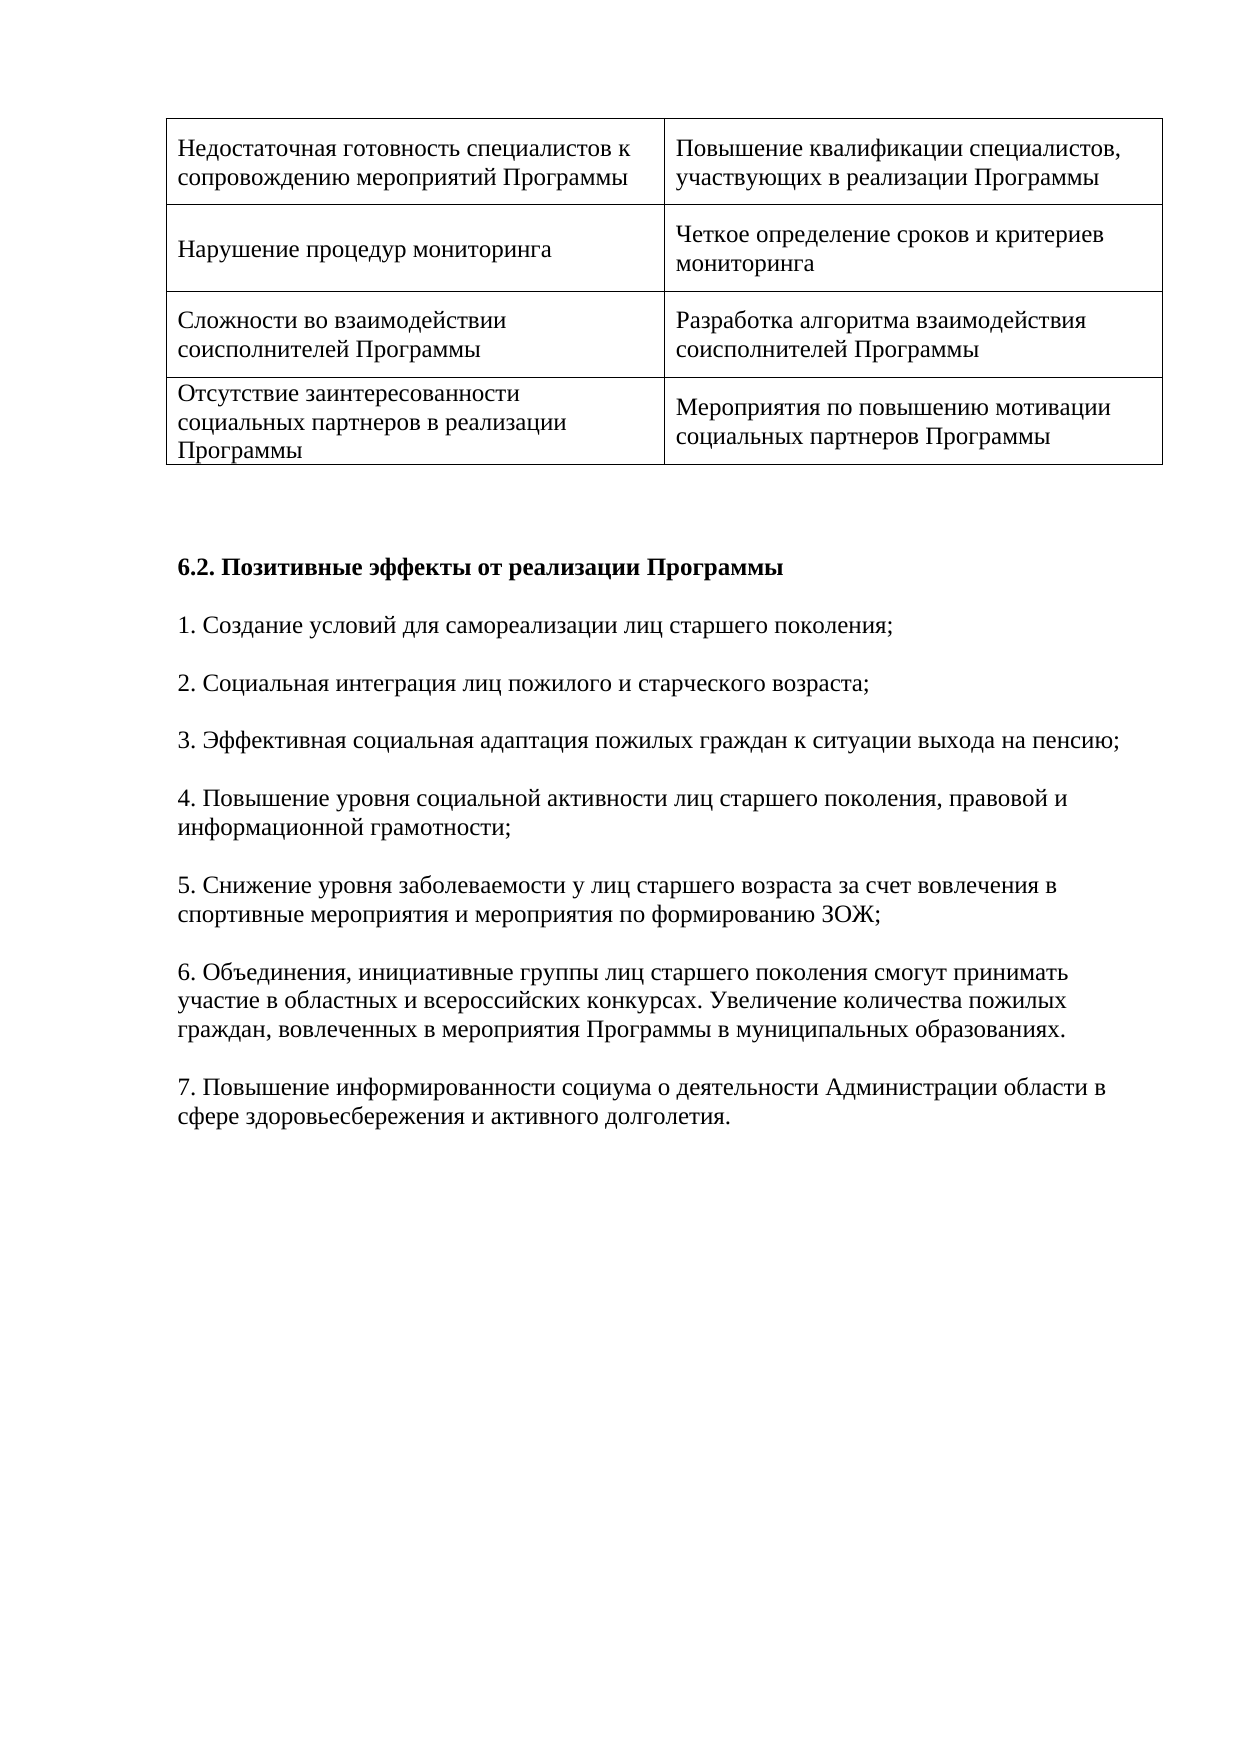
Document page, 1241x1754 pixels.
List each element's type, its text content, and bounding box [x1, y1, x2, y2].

text 7. Повышение информированности социума о деятельности Администрации области в сфере здоровьесбережения и активного долголетия. [177, 1072, 1152, 1130]
table_cell Нарушение процедур мониторинга [167, 205, 664, 291]
text 1. Создание условий для самореализации лиц старшего поколения; [177, 610, 1152, 638]
text 6.2. Позитивные эффекты от реализации Программы [177, 552, 1152, 581]
table_cell Недостаточная готовность специалистов к сопровождению мероприятий Программы [167, 119, 664, 204]
text 3. Эффективная социальная адаптация пожилых граждан к ситуации выхода на пенсию; [177, 726, 1152, 754]
table_cell Разработка алгоритма взаимодействия соисполнителей Программы [665, 292, 1162, 377]
table_cell Мероприятия по повышению мотивации социальных партнеров Программы [665, 378, 1162, 464]
table_cell Повышение квалификации специалистов, участвующих в реализации Программы [665, 119, 1162, 204]
text 2. Социальная интеграция лиц пожилого и старческого возраста; [177, 668, 1152, 696]
table_cell Четкое определение сроков и критериев мониторинга [665, 205, 1162, 291]
table_cell Отсутствие заинтересованности социальных партнеров в реализации Программы [167, 378, 664, 464]
text 4. Повышение уровня социальной активности лиц старшего поколения, правовой и информационной грамотности; [177, 783, 1152, 841]
text 5. Снижение уровня заболеваемости у лиц старшего возраста за счет вовлечения в спортивные мероприятия и мероприятия по формированию ЗОЖ; [177, 870, 1152, 928]
table_cell Сложности во взаимодействии соисполнителей Программы [167, 292, 664, 377]
text 6. Объединения, инициативные группы лиц старшего поколения смогут принимать участие в областных и всероссийских конкурсах. Увеличение количества пожилых граждан, вовлеченных в мероприятия Программы в муниципальных образованиях. [177, 957, 1152, 1043]
